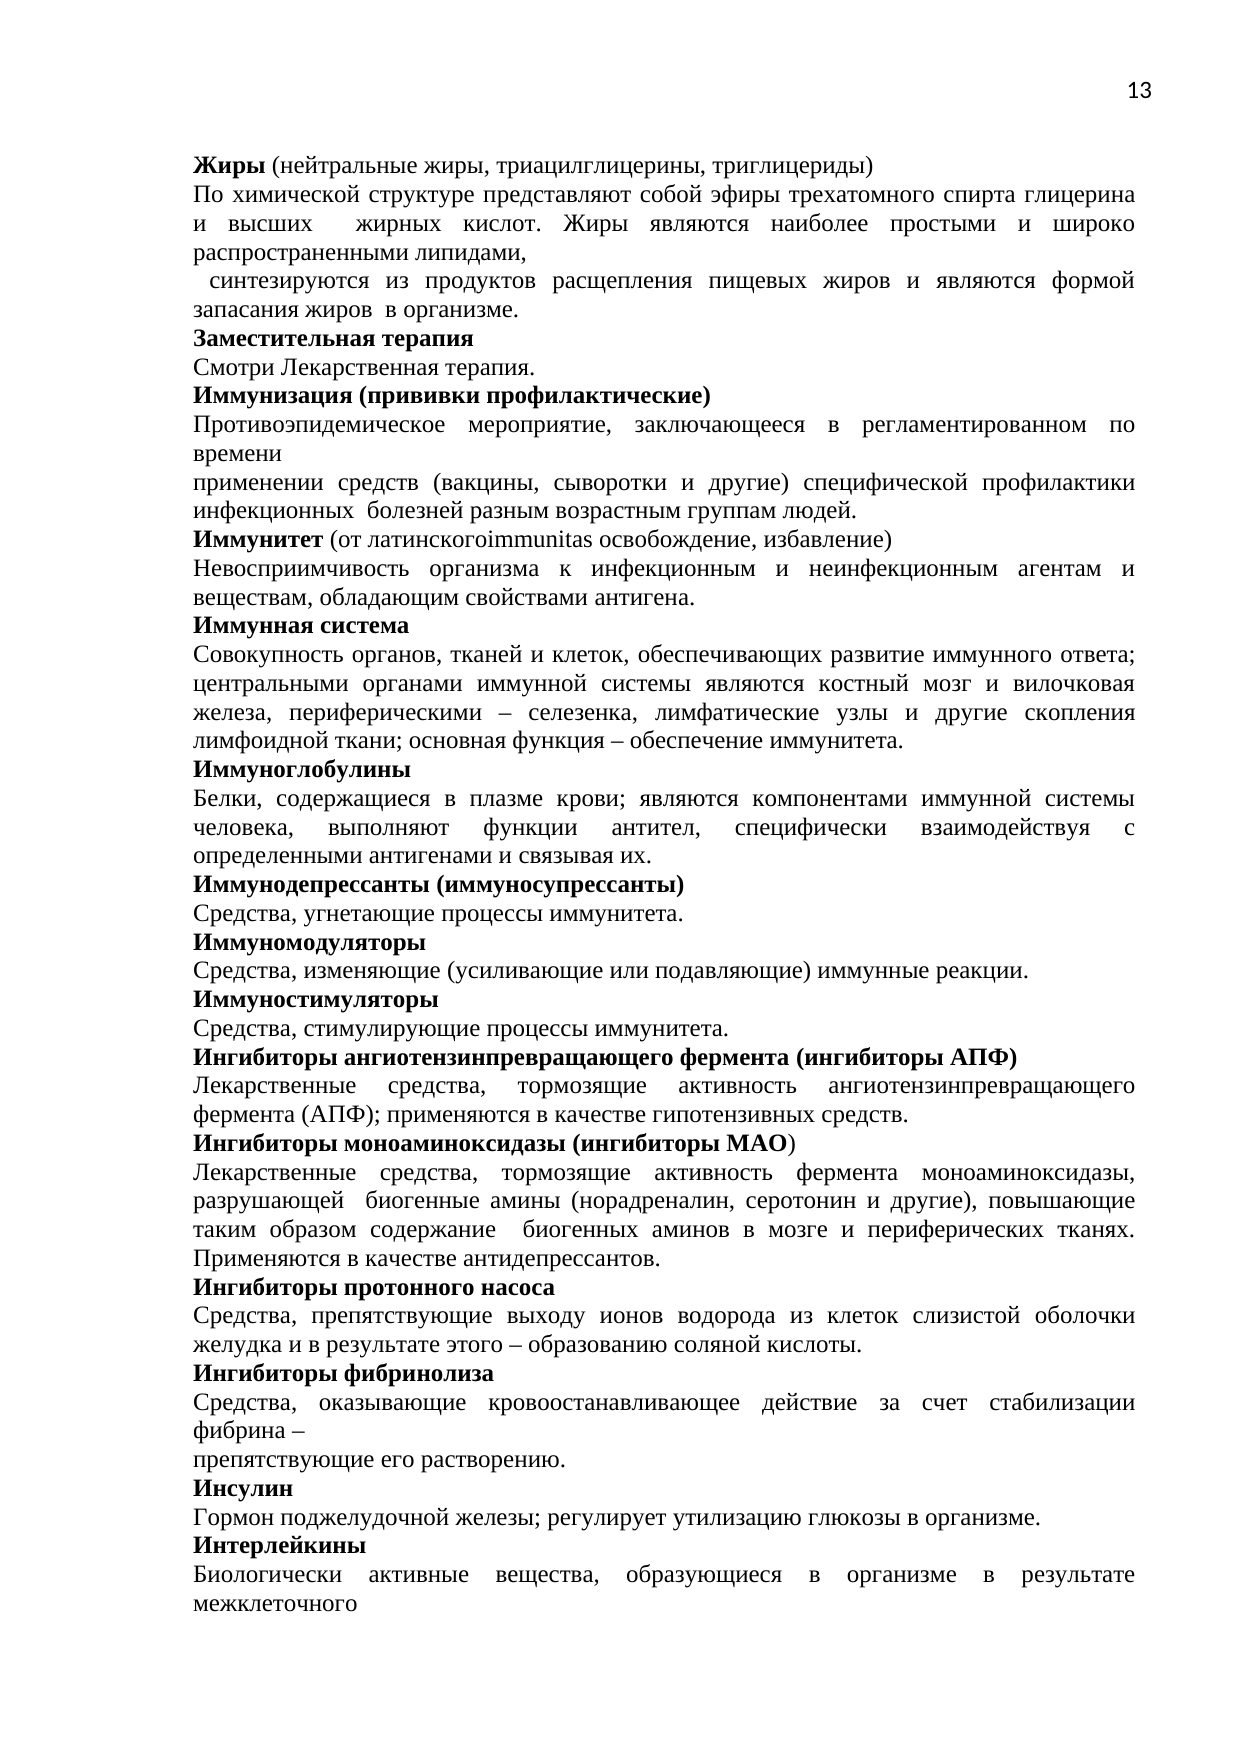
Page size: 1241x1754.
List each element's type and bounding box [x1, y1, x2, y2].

table_header [177, 135, 1152, 1632]
